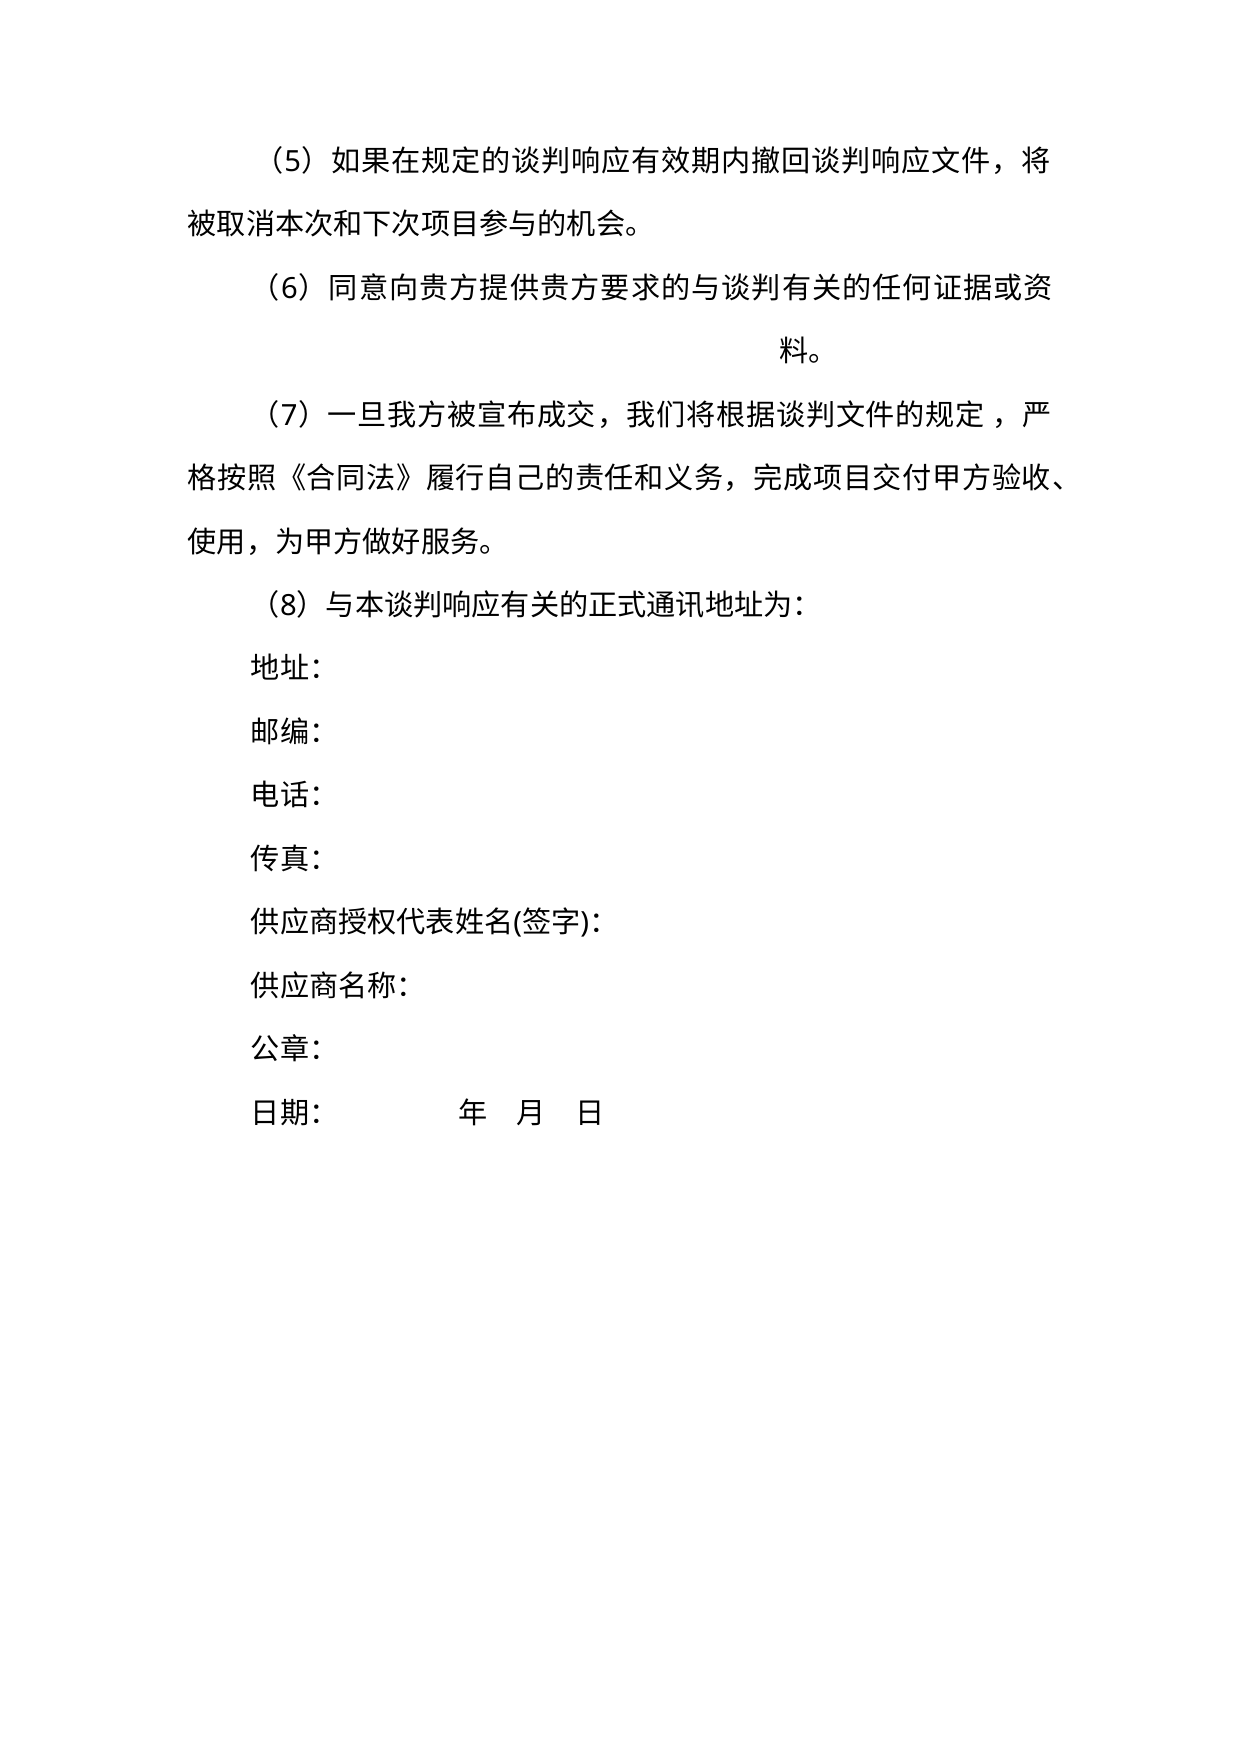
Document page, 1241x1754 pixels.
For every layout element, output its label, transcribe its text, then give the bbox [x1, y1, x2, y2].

text 电话： [251, 772, 1053, 814]
text 邮编： [251, 708, 1053, 751]
text 公章： [251, 1026, 1053, 1068]
text 传真： [251, 835, 1053, 878]
text （8）与本谈判响应有关的正式通讯地址为： [251, 582, 1053, 624]
text 供应商授权代表姓名(签字)： [251, 899, 1053, 941]
text 日期： 年 月 日 [251, 1089, 1053, 1132]
text 地址： [251, 645, 1053, 687]
text （7）一旦我方被宣布成交，我们将根据谈判文件的规定 ，严格按照《合同法》履行自己的责任和义务，完成项目交付甲方验收、使用，为甲方做好服务。 [187, 391, 1053, 560]
text 供应商名称： [251, 962, 1053, 1005]
text （5）如果在规定的谈判响应有效期内撤回谈判响应文件，将被取消本次和下次项目参与的机会。 [187, 137, 1053, 243]
text （6）同意向贵方提供贵方要求的与谈判有关的任何证据或资料。 [251, 264, 1053, 370]
